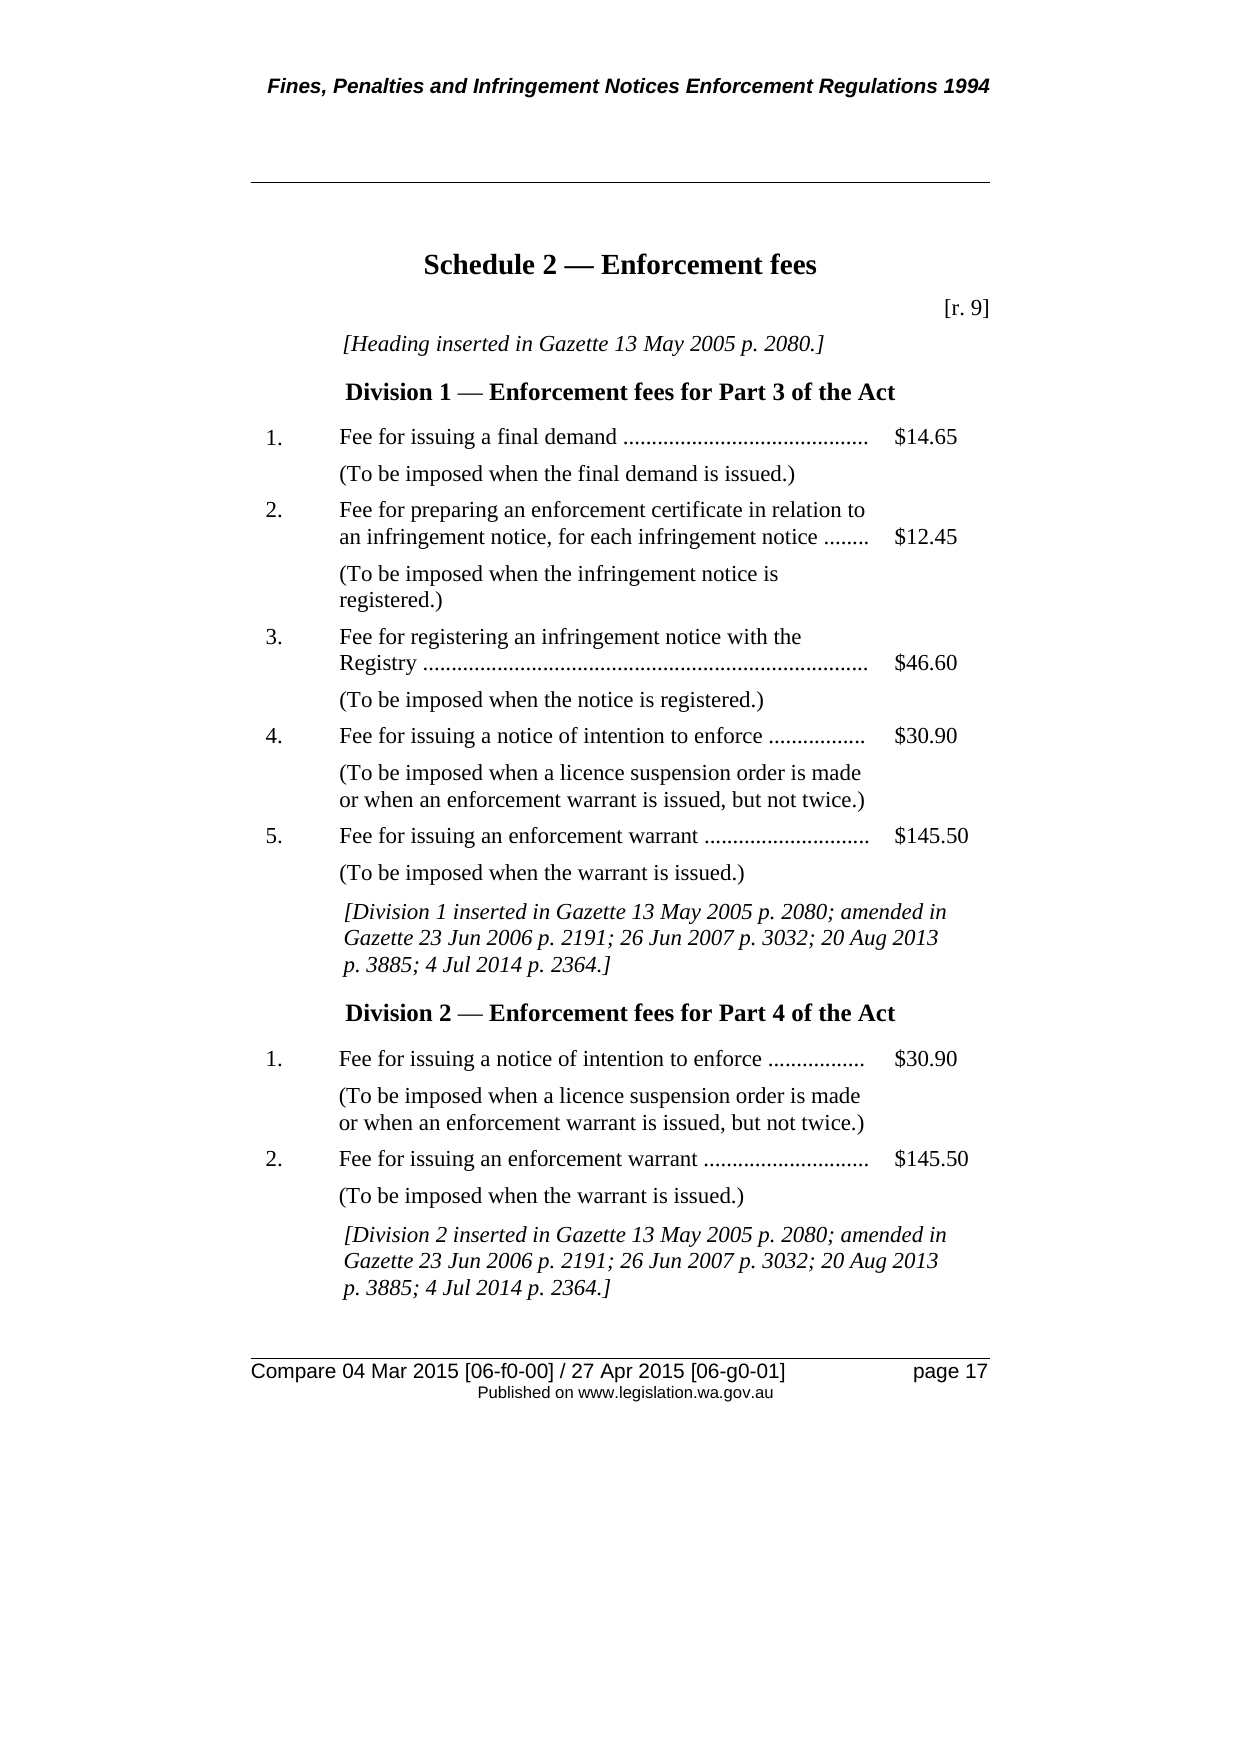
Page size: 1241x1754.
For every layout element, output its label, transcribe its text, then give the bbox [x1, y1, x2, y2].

table_cell $12.45 [885, 486, 989, 612]
subtitle [Heading inserted in Gazette 13 May 2005 p. 2080.] [251, 330, 990, 357]
table_cell Fee for issuing an enforcement warrant ............................. (To be imposed when the warrant is issued.) [324, 812, 885, 886]
table_header Fee for issuing a notice of intention to enforce ................. (To be imposed when a licence suspension order is made or when an enforcement warrant is issued, but not twice.) [324, 1035, 885, 1135]
text [Division 2 inserted in Gazette 13 May 2005 p. 2080; amended in Gazette 23 Jun 2006 p. 2191; 26 Jun 2007 p. 3032; 20 Aug 2013 p. 3885; 4 Jul 2014 p. 2364.] [251, 1221, 990, 1300]
table_cell 2. [251, 486, 324, 612]
text [Division 1 inserted in Gazette 13 May 2005 p. 2080; amended in Gazette 23 Jun 2006 p. 2191; 26 Jun 2007 p. 3032; 20 Aug 2013 p. 3885; 4 Jul 2014 p. 2364.] [251, 898, 990, 977]
table_header 1. [251, 1035, 324, 1135]
table_cell 5. [251, 812, 324, 886]
table_cell 4. [251, 712, 324, 812]
table_cell 3. [251, 612, 324, 712]
subtitle Schedule 2 — Enforcement fees [251, 247, 990, 281]
table_cell $46.60 [885, 612, 989, 712]
text [r. 9] [251, 293, 990, 320]
table_header $30.90 [885, 1035, 989, 1135]
table_header 1. [251, 413, 324, 486]
subtitle Division 1 — Enforcement fees for Part 3 of the Act [251, 377, 990, 406]
table_cell $30.90 [885, 712, 989, 812]
table_header Fee for issuing a final demand ........................................... (To be imposed when the final demand is issued.) [324, 413, 885, 486]
table_cell $145.50 [885, 812, 989, 886]
table_cell Fee for issuing a notice of intention to enforce ................. (To be imposed when a licence suspension order is made or when an enforcement warrant is issued, but not twice.) [324, 712, 885, 812]
table_cell Fee for issuing an enforcement warrant ............................. (To be imposed when the warrant is issued.) [324, 1135, 885, 1208]
table_cell $145.50 [885, 1135, 989, 1208]
subtitle Division 2 — Enforcement fees for Part 4 of the Act [251, 998, 990, 1027]
table_cell 2. [251, 1135, 324, 1208]
table_cell Fee for registering an infringement notice with the Registry .............................................................................. (To be imposed when the notice is registered.) [324, 612, 885, 712]
table_cell Fee for preparing an enforcement certificate in relation to an infringement notice, for each infringement notice ........ (To be imposed when the infringement notice is registered.) [324, 486, 885, 612]
table_header $14.65 [885, 413, 989, 486]
